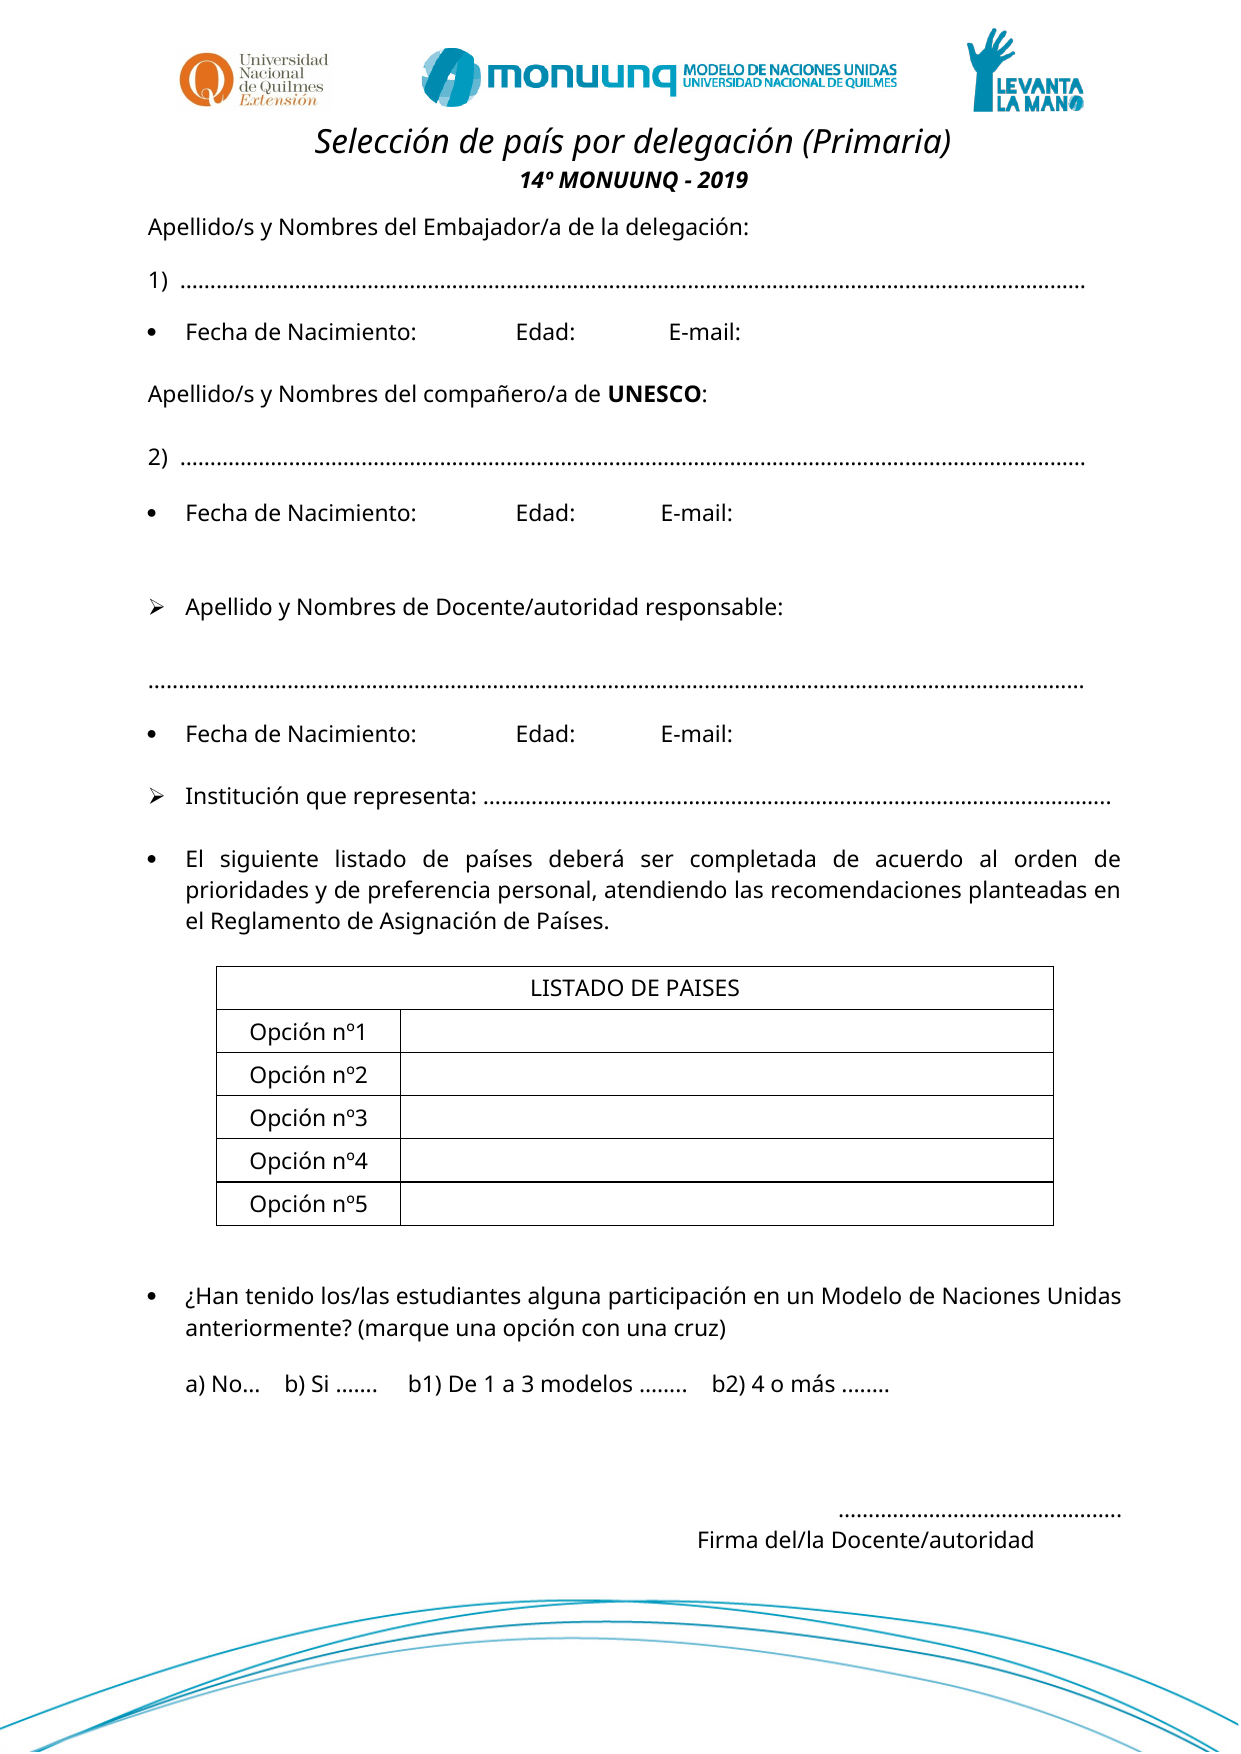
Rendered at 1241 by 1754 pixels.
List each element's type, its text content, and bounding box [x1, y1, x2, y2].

text Apellido/s y Nombres del compañero/a de UNESCO: [148, 378, 1122, 409]
picture [0, 1580, 1238, 1752]
table_cell [401, 1183, 1053, 1224]
table_cell Opción nº3 [217, 1096, 400, 1138]
text …..…………………………………………………………………………………………………………………………………… [148, 664, 1122, 695]
list El siguiente listado de países deberá ser completada de acuerdo al orden de prioridades y de preferencia personal, atendiendo las recomendaciones planteadas en el Reglamento de Asignación de Países. [148, 843, 1122, 937]
list Fecha de Nacimiento: Edad: E-mail: [148, 497, 1122, 528]
title Selección de país por delegación (Primaria) [148, 118, 1122, 163]
title Firma del/la Docente/autoridad [185, 1524, 1122, 1555]
list Fecha de Nacimiento: Edad: E-mail: [148, 316, 1122, 347]
table_cell Opción nº4 [217, 1139, 400, 1181]
title ¿Han tenido los/las estudiantes alguna participación en un Modelo de Naciones Unidas anteriormente? (marque una opción con una cruz) [148, 1280, 1122, 1343]
picture [421, 48, 457, 107]
picture [175, 48, 333, 111]
list Apellido y Nombres de Docente/autoridad responsable: [148, 591, 1122, 622]
text 1) …………………………………………………………………………………………………………………………………… [148, 264, 1122, 296]
picture [461, 48, 897, 107]
list Fecha de Nacimiento: Edad: E-mail: [148, 718, 1122, 749]
table_cell [401, 1010, 1053, 1052]
table_cell [401, 1139, 1053, 1181]
table_cell [401, 1096, 1053, 1138]
list Institución que representa: ………………………………………………………………………………………….. [148, 780, 1122, 812]
title ……………………………………….. [185, 1493, 1122, 1524]
text Apellido/s y Nombres del Embajador/a de la delegación: [148, 210, 1122, 242]
table_cell Opción nº2 [217, 1053, 400, 1095]
table_cell Opción nº5 [217, 1183, 400, 1224]
title a) No… b) Si ……. b1) De 3 modelos …….. b2) 4 o más .……. [185, 1368, 1122, 1399]
table_cell Opción nº1 [217, 1010, 400, 1052]
picture [961, 20, 1089, 118]
table_header LISTADO DE PAISES [217, 967, 1053, 1009]
title 14º MONUUNQ - 2019 [148, 163, 1122, 195]
text 2) …………………………………………………………………………………………………………………………………… [148, 441, 1122, 472]
table_cell [401, 1053, 1053, 1095]
